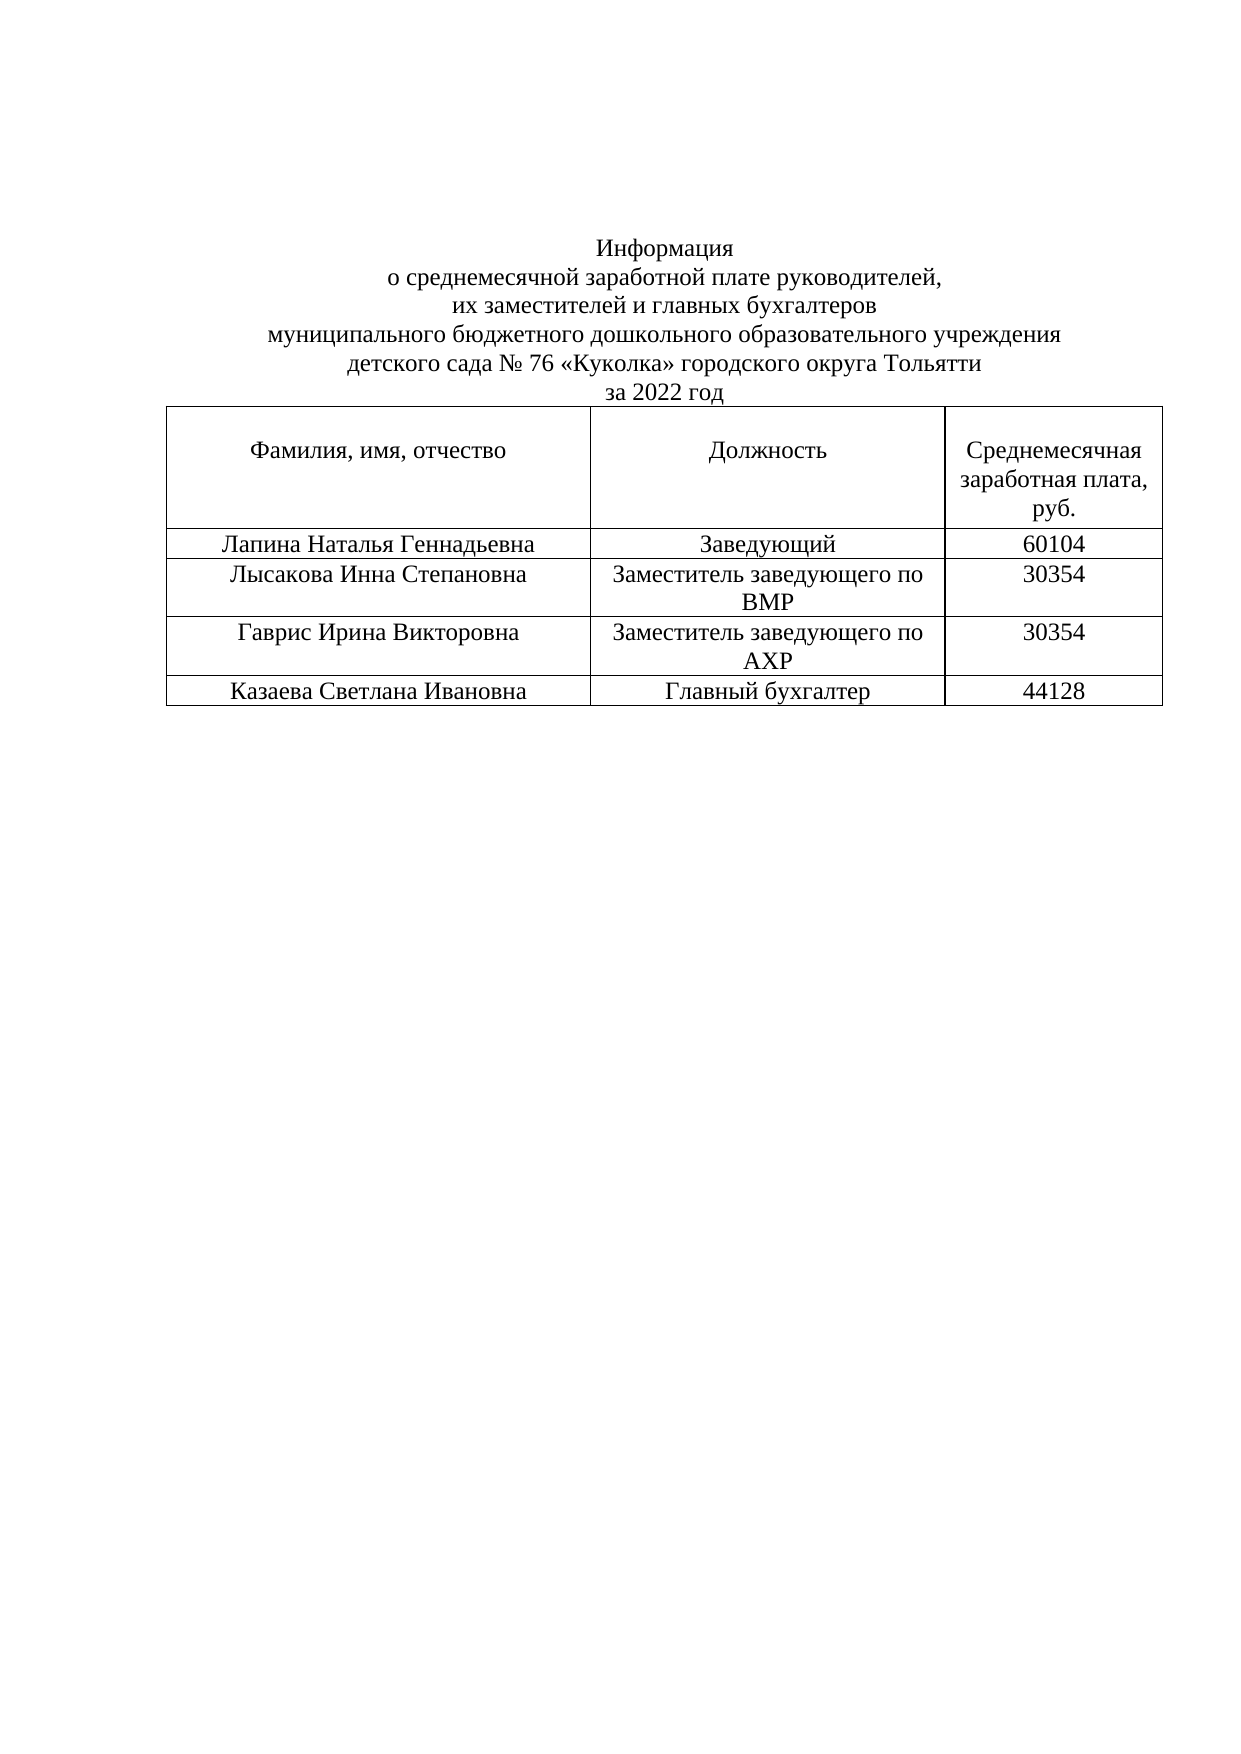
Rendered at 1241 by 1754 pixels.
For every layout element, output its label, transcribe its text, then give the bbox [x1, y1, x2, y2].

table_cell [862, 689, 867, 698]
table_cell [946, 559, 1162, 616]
text их заместителей и главных бухгалтеров [177, 291, 1152, 319]
text Информация [177, 233, 1152, 262]
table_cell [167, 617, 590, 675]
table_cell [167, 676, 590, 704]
text муниципального бюджетного дошкольного образовательного учреждения [177, 319, 1152, 348]
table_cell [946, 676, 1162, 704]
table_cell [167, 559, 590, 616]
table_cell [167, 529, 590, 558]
text о среднемесячной заработной плате руководителей, [177, 262, 1152, 291]
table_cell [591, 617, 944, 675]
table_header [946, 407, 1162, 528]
text за 2022 год [177, 377, 1152, 406]
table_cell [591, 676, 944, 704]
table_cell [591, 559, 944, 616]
text детского сада № 76 «Куколка» городского округа Тольятти [177, 348, 1152, 377]
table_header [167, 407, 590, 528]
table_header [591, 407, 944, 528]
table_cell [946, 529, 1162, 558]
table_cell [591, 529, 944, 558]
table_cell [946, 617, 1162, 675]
